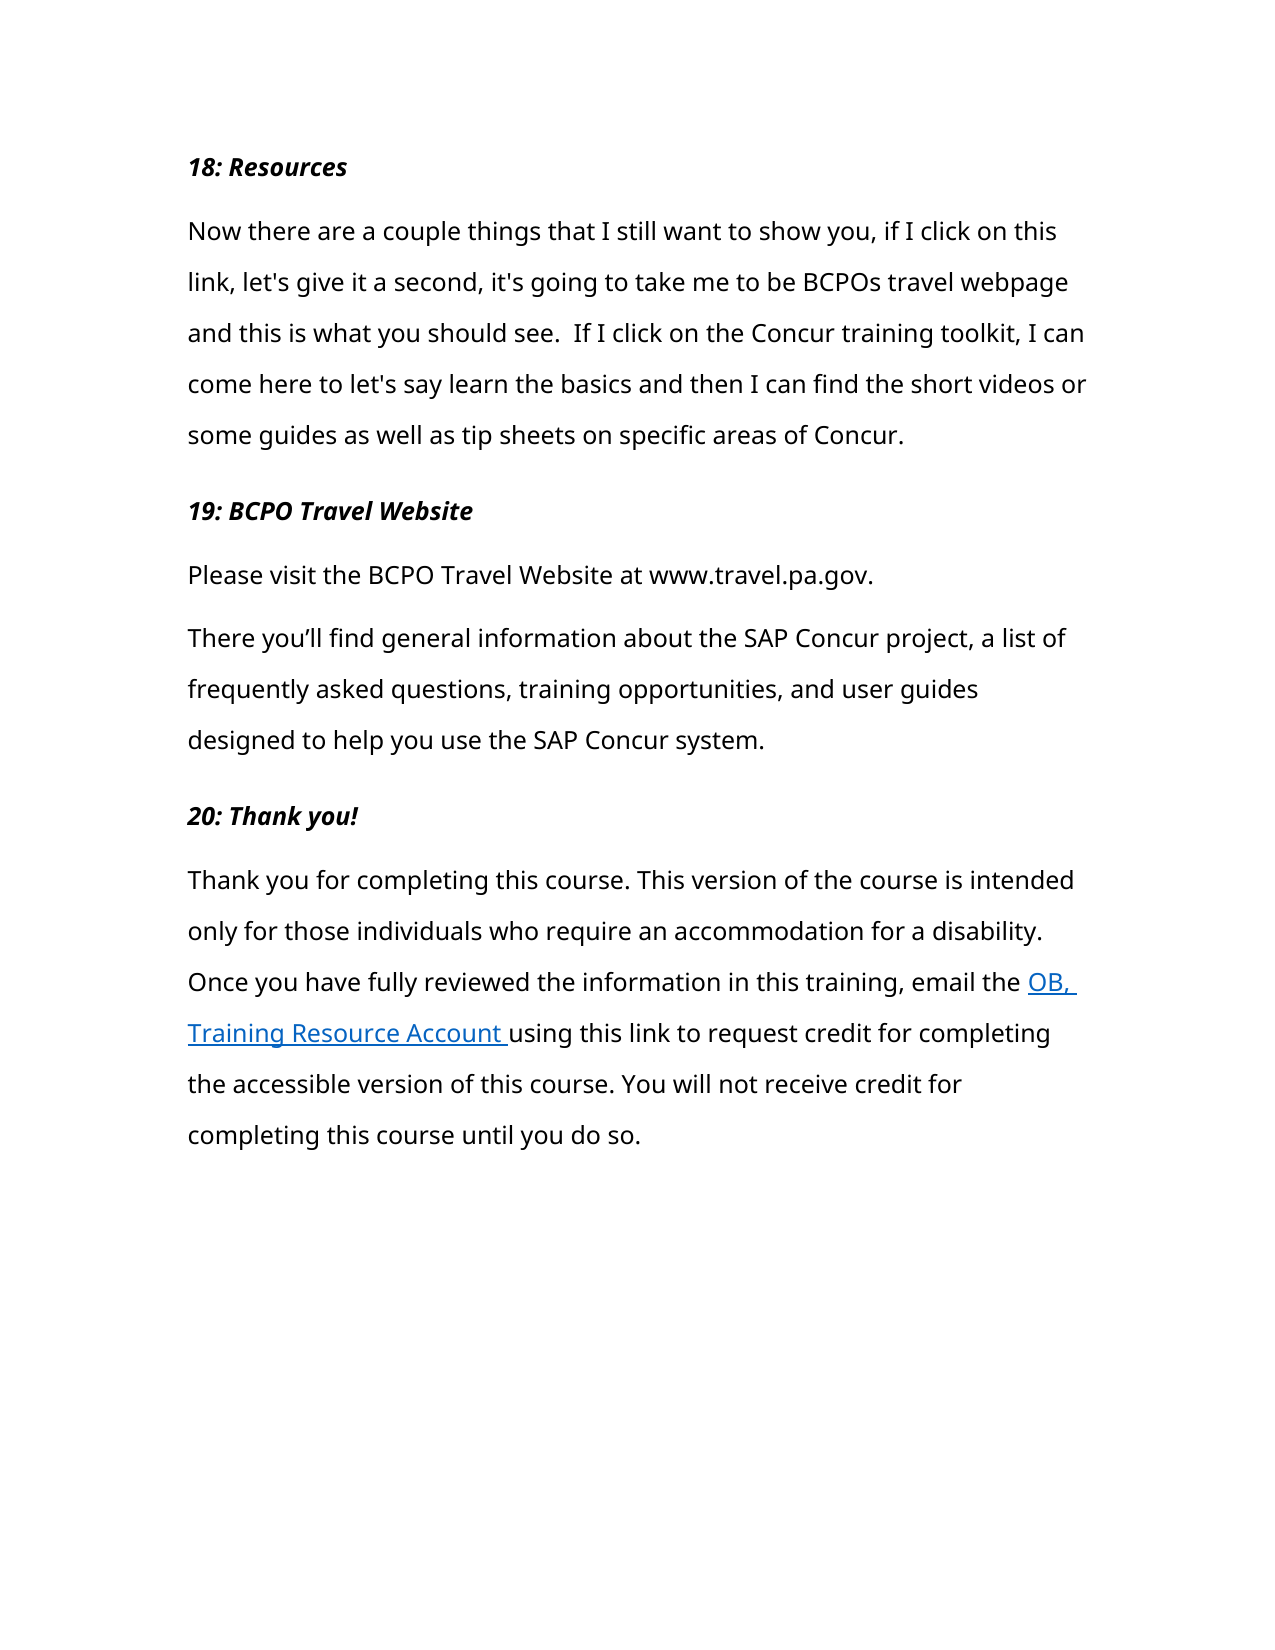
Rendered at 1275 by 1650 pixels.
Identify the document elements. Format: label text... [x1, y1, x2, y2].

text Please visit the BCPO Travel Website at www.travel.pa.gov. [187, 557, 1087, 591]
subtitle 18: Resources [187, 150, 1087, 184]
subtitle 20: Thank you! [187, 799, 1087, 833]
text Now there are a couple things that I still want to show you, if I click on this link, let's give it a second, it's going to take me to be BCPOs travel webpage and this is what you should see. If I click on the Concur training toolkit, I can come here to let's say learn the basics and then I can find the short videos or some guides as well as tip sheets on specific areas of Concur. [187, 213, 1087, 452]
text Thank you for completing this course. This version of the course is intended only for those individuals who require an accommodation for a disability. Once you have fully reviewed the information in this training, email the OB, Training Resource Account using this link to request credit for completing the accessible version of this course. You will not receive credit for completing this course until you do so. [187, 862, 1087, 1152]
text There you’ll find general information about the SAP Concur project, a list of frequently asked questions, training opportunities, and user guides designed to help you use the SAP Concur system. [187, 621, 1087, 757]
subtitle 19: BCPO Travel Website [187, 494, 1087, 528]
